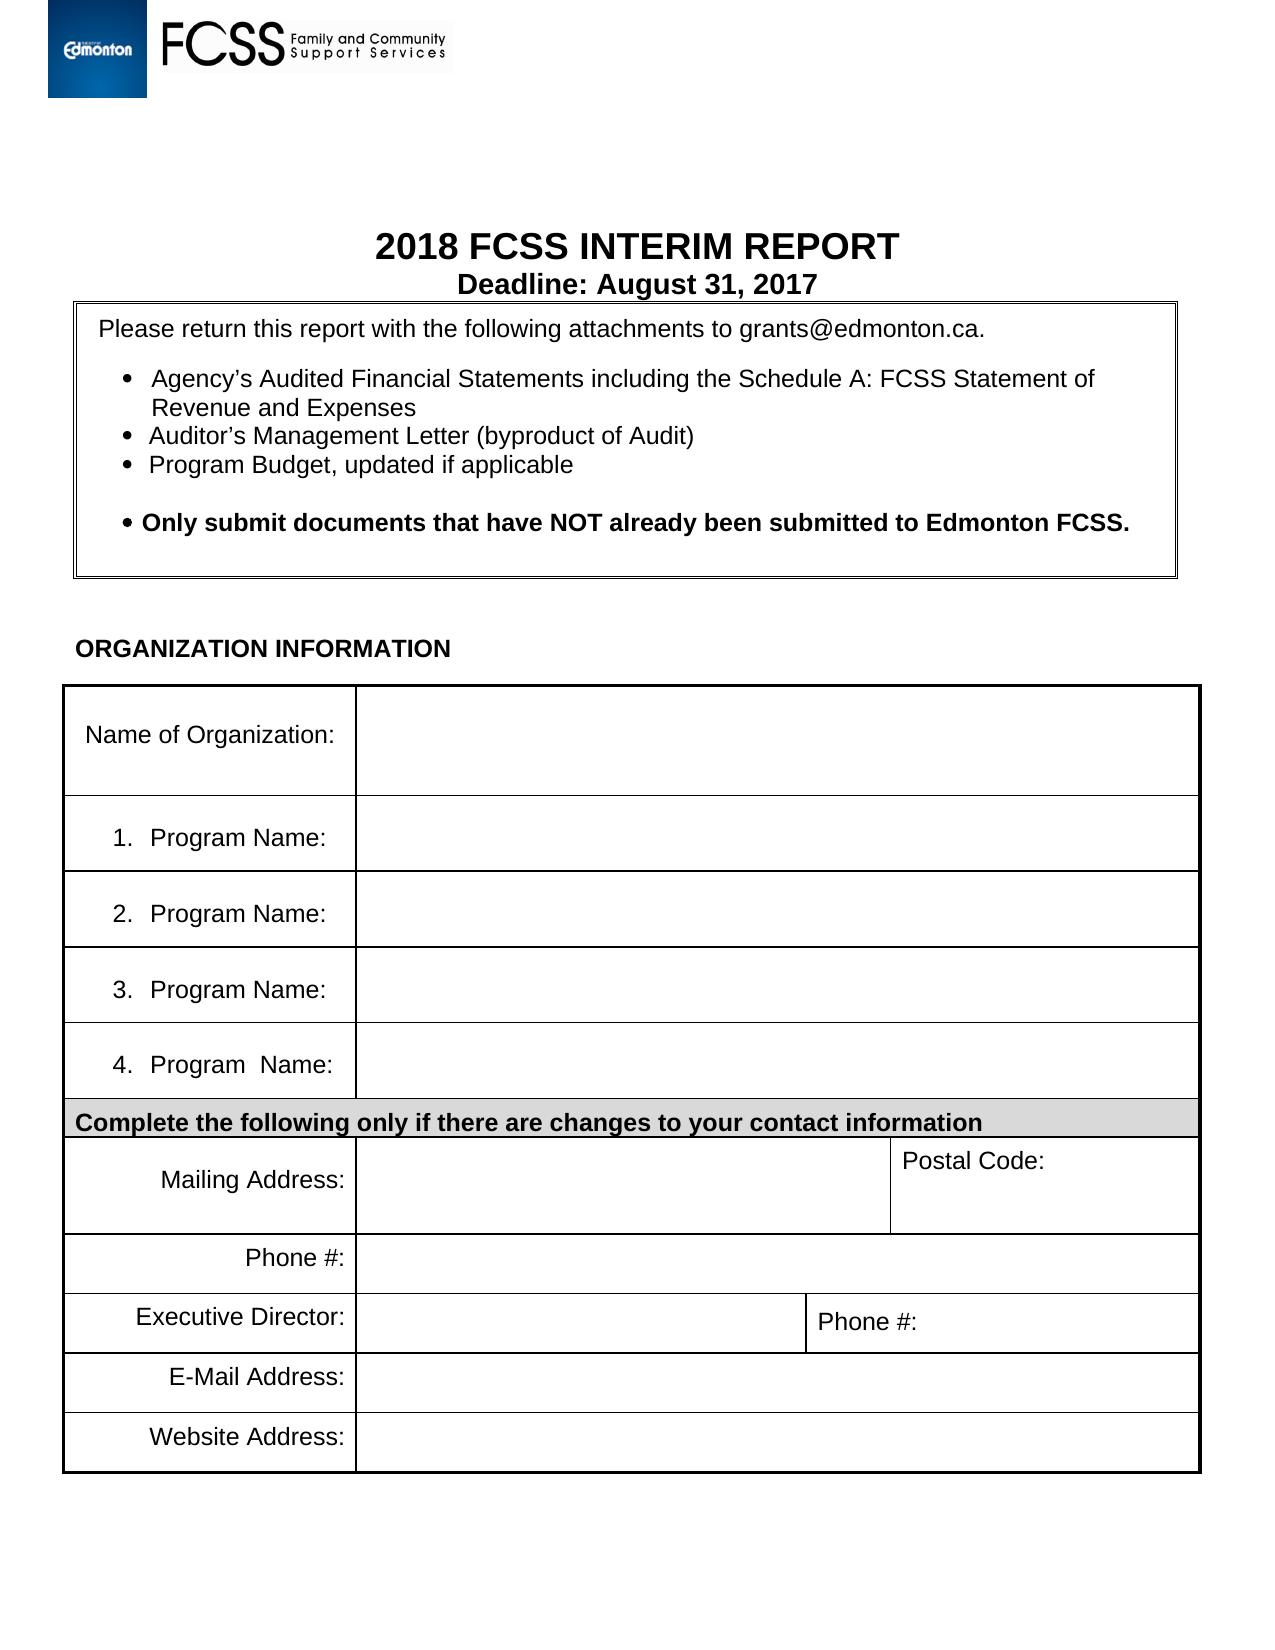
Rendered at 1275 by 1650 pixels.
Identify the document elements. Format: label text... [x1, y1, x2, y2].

table_header Name of Organization: [65, 687, 355, 794]
table_cell [357, 872, 1198, 946]
table_cell Executive Director: [65, 1294, 355, 1352]
table_cell Program Name: [65, 947, 355, 1022]
table_cell Postal Code: [891, 1138, 1198, 1233]
table_cell Complete the following only if there are changes to your contact information [65, 1099, 1198, 1136]
table_cell Phone #: [65, 1234, 355, 1292]
table_cell [357, 947, 1198, 1022]
picture [48, 0, 147, 86]
text Deadline: August 31, 2017 [75, 267, 1200, 301]
table_cell [357, 1413, 1198, 1471]
table_cell [357, 796, 1198, 870]
table_cell Mailing Address: [65, 1138, 355, 1233]
table_cell [357, 1023, 1198, 1097]
table_cell [357, 1353, 1198, 1411]
text 2018 FCSS INTERIM REPORT [75, 224, 1200, 267]
picture [162, 8, 455, 61]
text ORGANIZATION INFORMATION [75, 634, 1200, 663]
table_header [357, 687, 1198, 794]
table_cell Program Name: [65, 872, 355, 946]
table_cell [357, 1234, 1198, 1292]
table_cell Program Name: [65, 796, 355, 870]
table_cell E-Mail Address: [65, 1353, 355, 1411]
table_cell [357, 1138, 890, 1233]
table_cell [357, 1294, 805, 1352]
table_cell Program Name: [65, 1023, 355, 1097]
table_cell Phone #: [807, 1294, 1198, 1352]
table_header Please return this report with the following attachments to grants@edmonton.ca. Agency’s Audited Financial Statements including the Schedule A: FCSS Statement of Revenue and Expenses Auditor’s Management Letter (byproduct of Audit) Program Budget, updated if applicable Only submit documents that have NOT already been submitted to Edmonton FCSS. [77, 304, 1175, 576]
table_cell Website Address: [65, 1413, 355, 1471]
